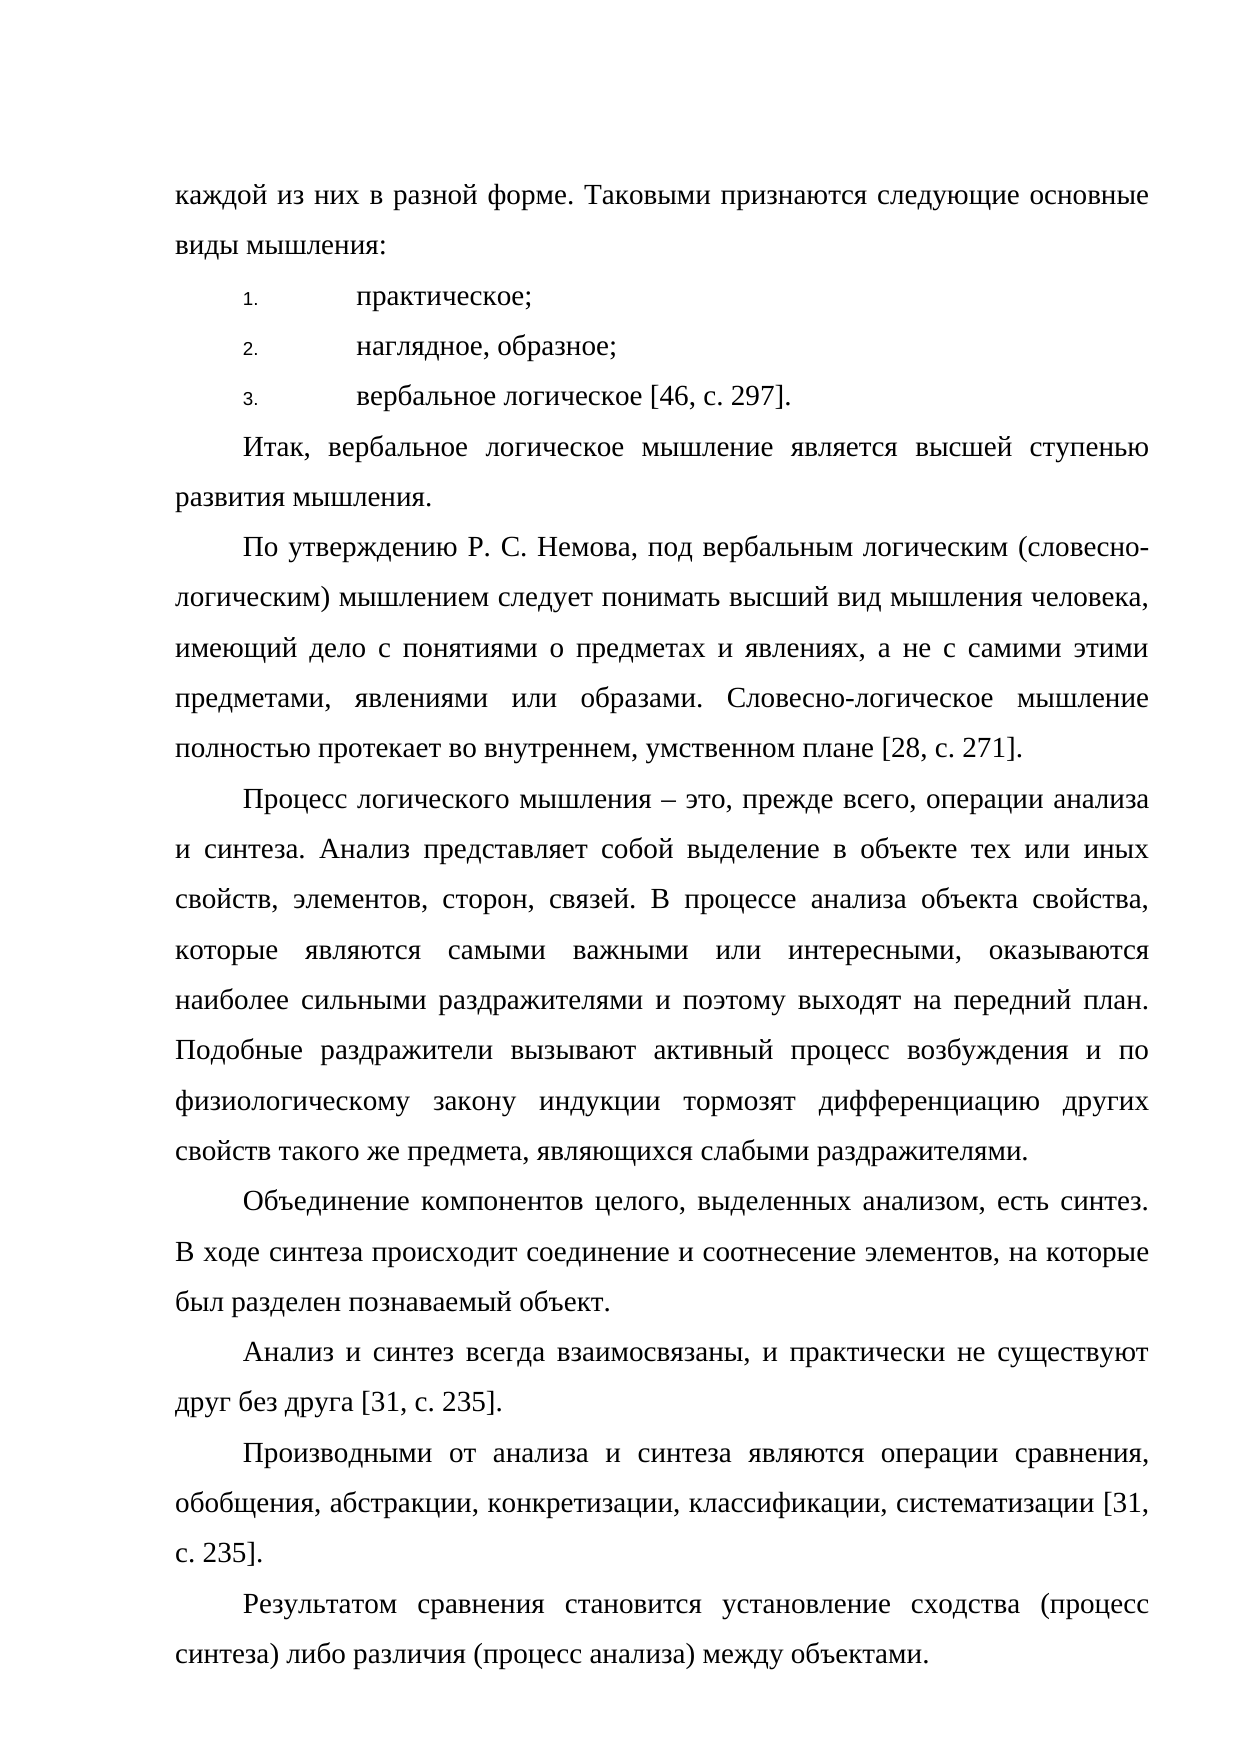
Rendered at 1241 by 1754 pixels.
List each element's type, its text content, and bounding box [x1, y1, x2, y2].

text Процесс логического мышления – это, прежде всего, операции анализа и синтеза. Анализ представляет собой выделение в объекте тех или иных свойств, элементов, сторон, связей. В процессе анализа объекта свойства, которые являются самыми важными или интересными, оказываются наиболее сильными раздражителями и поэтому выходят на передний план. Подобные раздражители вызывают активный процесс возбуждения и по физиологическому закону индукции тормозят дифференциацию других свойств такого же предмета, являющихся слабыми раздражителями. [175, 781, 1150, 1167]
list наглядное, образное; [243, 328, 1150, 362]
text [175, 177, 1150, 261]
text По утверждению Р. С. Немова, под вербальным логическим (словесно-логическим) мышлением следует понимать высший вид мышления человека, имеющий дело с понятиями о предметах и явлениях, а не с самими этими предметами, явлениями или образами. Словесно-логическое мышление полностью протекает во внутреннем, умственном плане [28, с. 271]. [175, 529, 1150, 764]
list практическое; [243, 278, 1150, 311]
text Итак, вербальное логическое мышление является высшей ступенью развития мышления. [175, 429, 1150, 512]
text Результатом сравнения становится установление сходства (процесс синтеза) либо различия (процесс анализа) между объектами. [175, 1586, 1150, 1670]
text Производными от анализа и синтеза являются операции сравнения, обобщения, абстракции, конкретизации, классификации, систематизации [31, с. 235]. [175, 1435, 1150, 1569]
list вербальное логическое [46, с. 297]. [243, 378, 1150, 412]
text Анализ и синтез всегда взаимосвязаны, и практически не существуют друг без друга [31, с. 235]. [175, 1334, 1150, 1418]
text Объединение компонентов целого, выделенных анализом, есть синтез. В ходе синтеза происходит соединение и соотнесение элементов, на которые был разделен познаваемый объект. [175, 1183, 1150, 1317]
